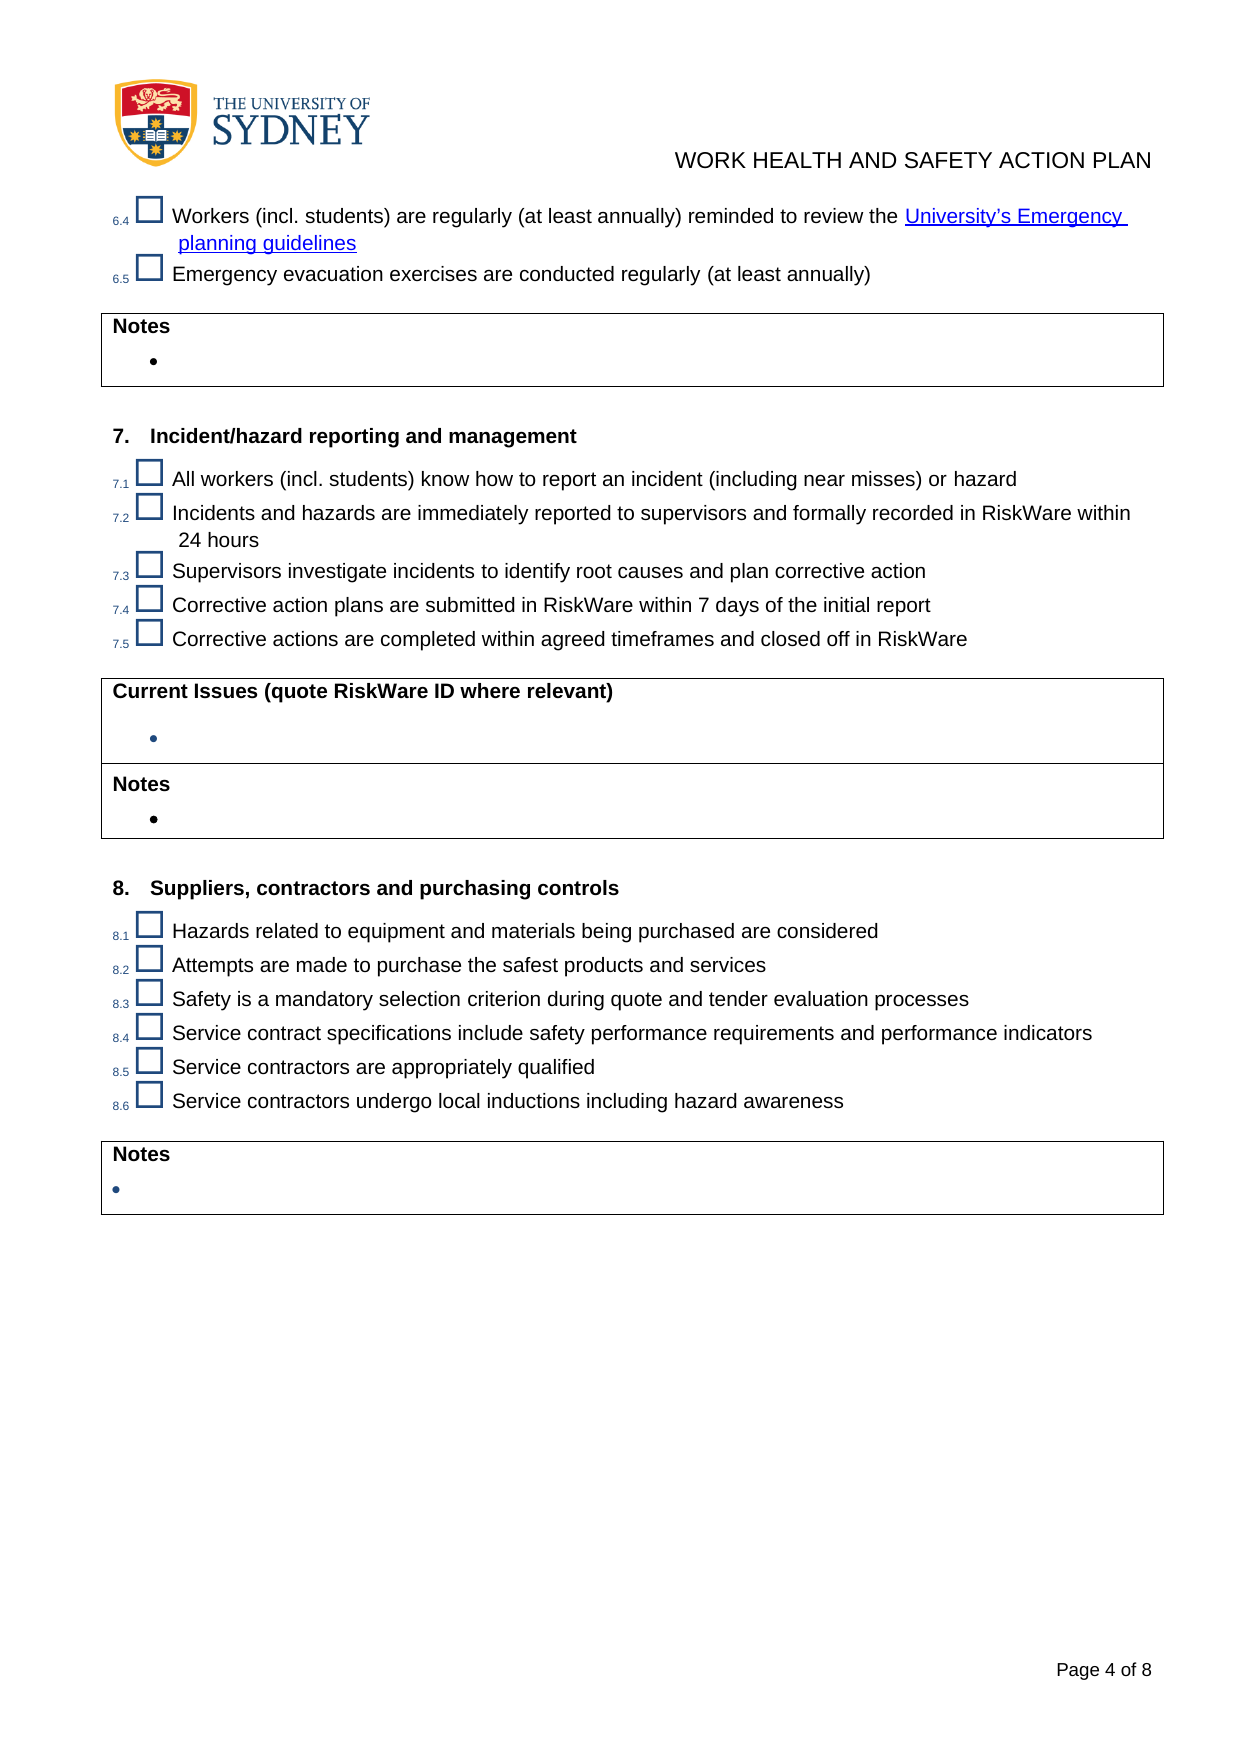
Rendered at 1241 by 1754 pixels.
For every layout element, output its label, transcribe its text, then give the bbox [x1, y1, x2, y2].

text 8.6 Service contractors undergo local inductions including hazard awareness [112, 1083, 1152, 1117]
text 7.3 Supervisors investigate incidents to identify root causes and plan corrective action [112, 552, 1152, 586]
text 8.1 Hazards related to equipment and materials being purchased are considered [112, 912, 1152, 946]
text 8.5 Service contractors are appropriately qualified [112, 1048, 1152, 1083]
text 8.2 Attempts are made to purchase the safest products and services [112, 946, 1152, 980]
list Suppliers, contractors and purchasing controls [112, 876, 1152, 900]
table_header Notes [102, 1142, 1163, 1214]
list Incident/hazard reporting and management [112, 424, 1152, 448]
text 7.1 All workers (incl. students) know how to report an incident (including near misses) or hazard [112, 460, 1152, 494]
table_cell Notes [102, 764, 1163, 838]
text 8.3 Safety is a mandatory selection criterion during quote and tender evaluation processes [112, 980, 1152, 1014]
text 8.4 Service contract specifications include safety performance requirements and performance indicators [112, 1014, 1152, 1048]
text 6.4 Workers (incl. students) are regularly (at least annually) reminded to review the University’s Emergency planning guidelines [112, 197, 1152, 255]
table_header Current Issues (quote RiskWare ID where relevant) [102, 679, 1163, 763]
table_header Notes [102, 314, 1163, 386]
text 6.5 Emergency evacuation exercises are conducted regularly (at least annually) [112, 255, 1152, 289]
picture [113, 78, 370, 167]
text 7.2 Incidents and hazards are immediately reported to supervisors and formally recorded in RiskWare within 24 hours [112, 494, 1152, 552]
text 7.4 Corrective action plans are submitted in RiskWare within 7 days of the initial report [112, 586, 1152, 620]
text 7.5 Corrective actions are completed within agreed timeframes and closed off in RiskWare [112, 620, 1152, 654]
